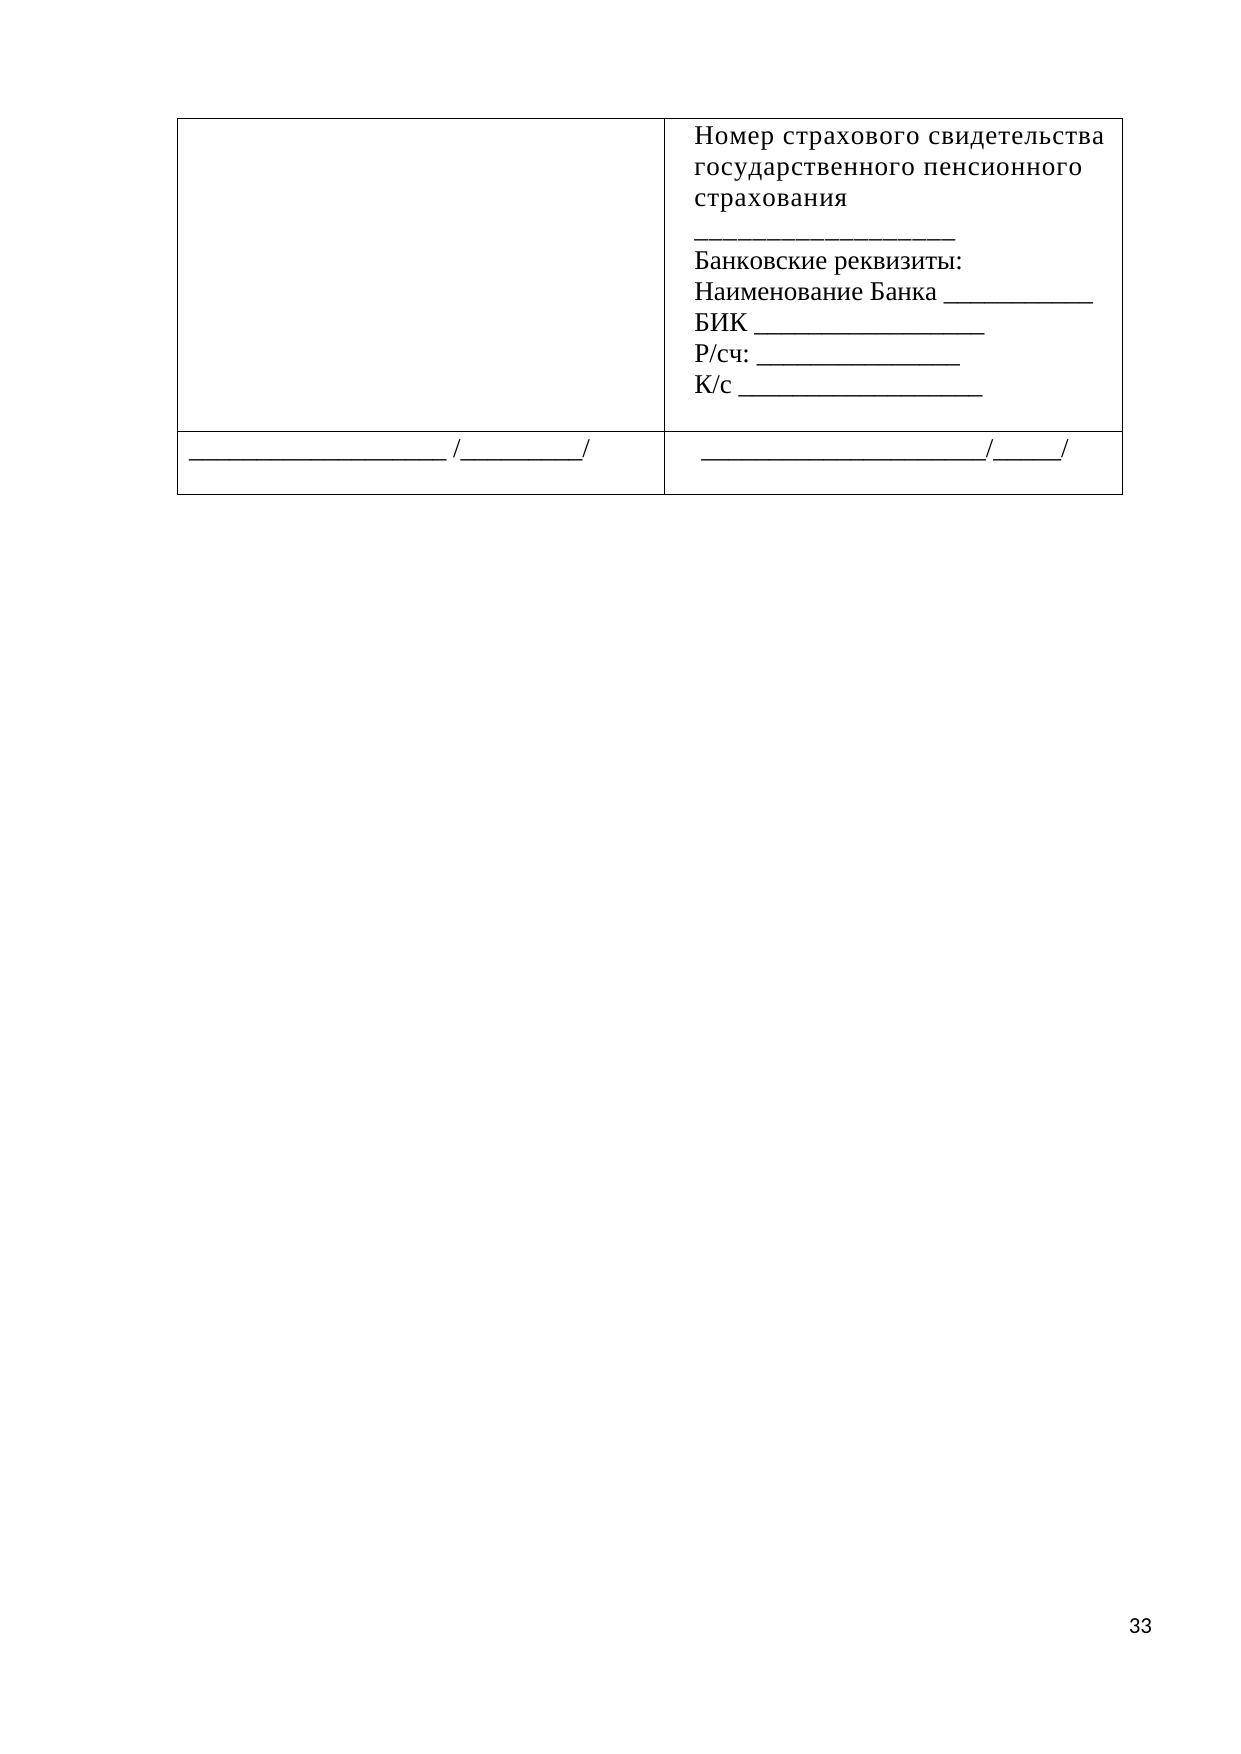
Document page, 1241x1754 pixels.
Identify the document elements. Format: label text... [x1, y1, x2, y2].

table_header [665, 119, 1122, 431]
table_cell ___________________ /_________/ [178, 432, 664, 494]
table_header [178, 119, 664, 431]
table_cell _____________________/_____/ [665, 432, 1122, 494]
